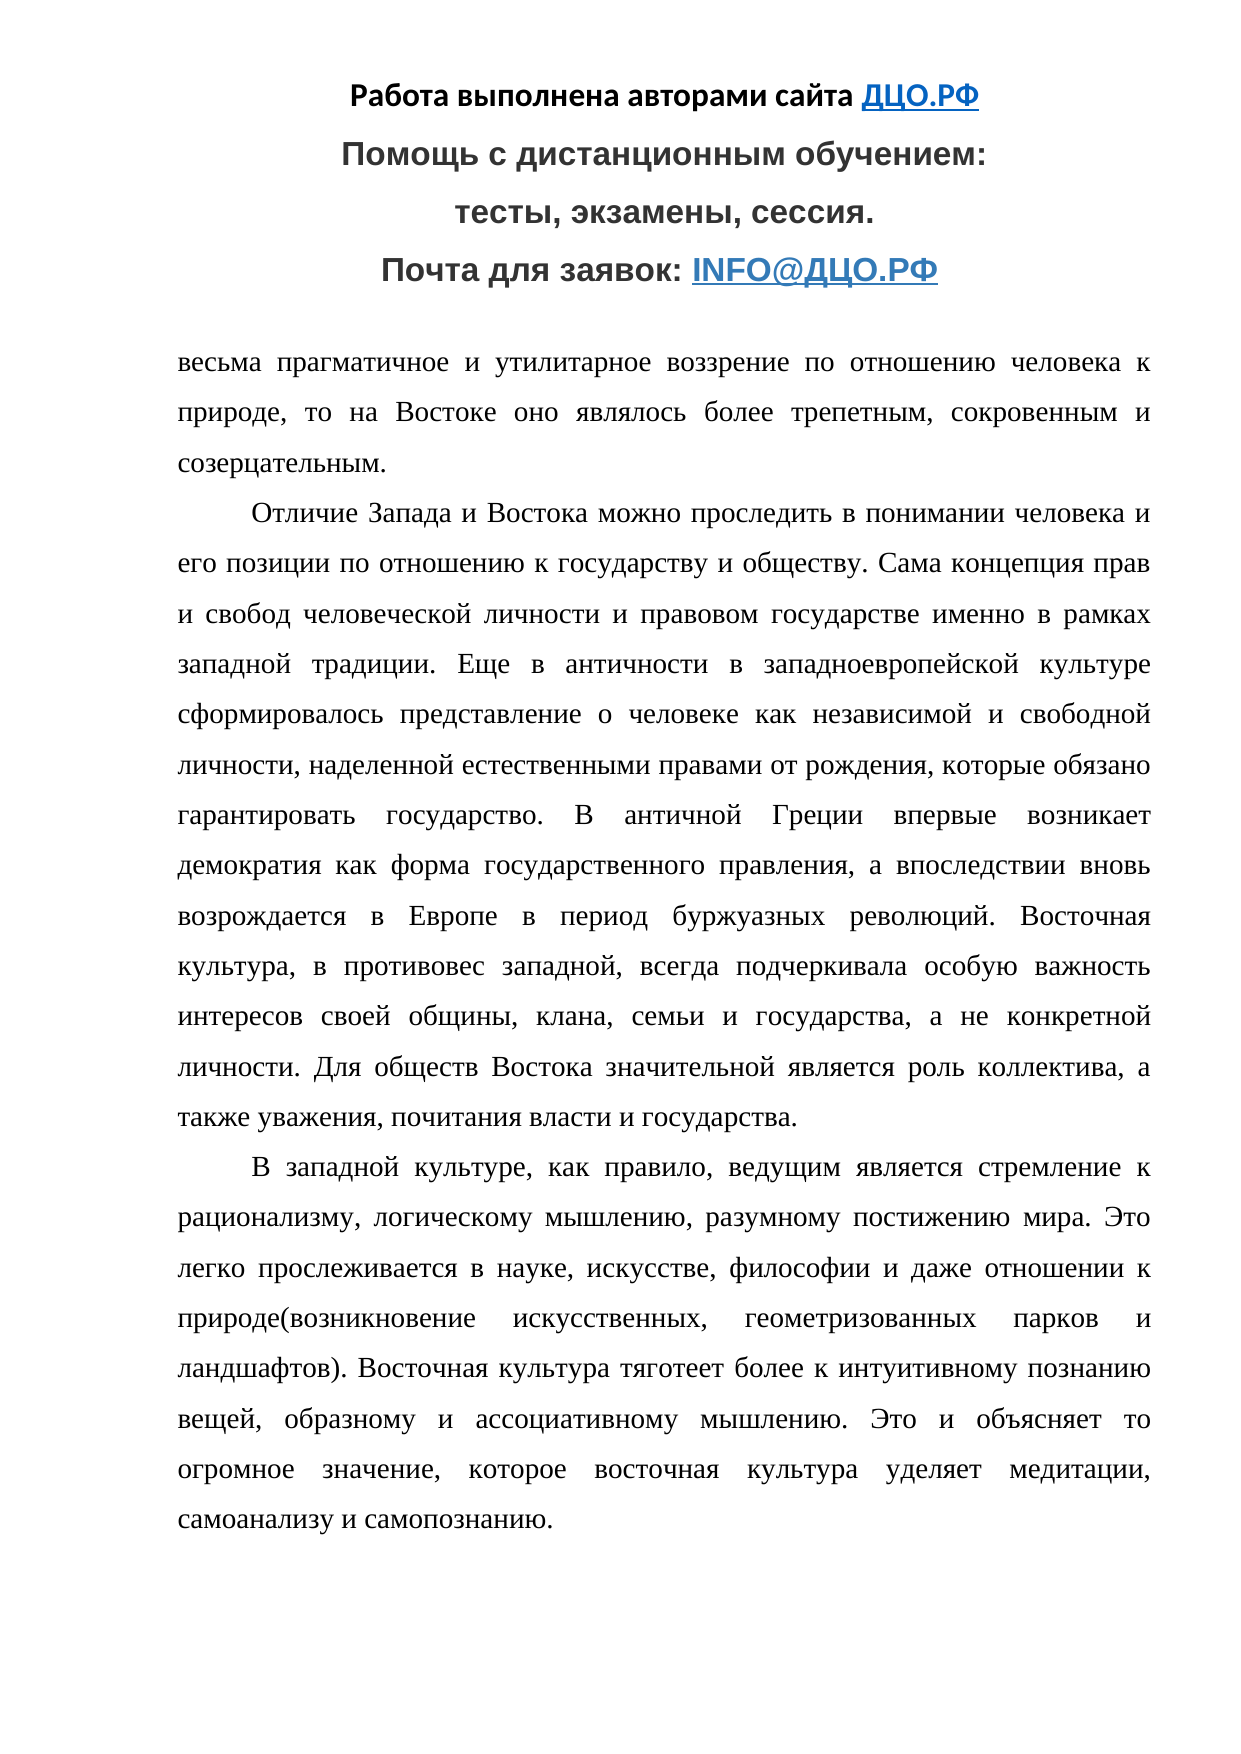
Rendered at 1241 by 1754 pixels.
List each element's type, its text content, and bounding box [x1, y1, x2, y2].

text В западной культуре, как правило, ведущим является стремление к рационализму, логическому мышлению, разумному постижению мира. Это легко прослеживается в науке, искусстве, философии и даже отношении к природе(возникновение искусственных, геометризованных парков и ландшафтов). Восточная культура тяготеет более к интуитивному познанию вещей, образному и ассоциативному мышлению. Это и объясняет то огромное значение, которое восточная культура уделяет медитации, самоанализу и самопознанию. [177, 1149, 1152, 1535]
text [177, 344, 1152, 478]
text Отличие Запада и Востока можно проследить в понимании человека и его позиции по отношению к государству и обществу. Сама концепция прав и свобод человеческой личности и правовом государстве именно в рамках западной традиции. Еще в античности в западноевропейской культуре сформировалось представление о человеке как независимой и свободной личности, наделенной естественными правами от рождения, которые обязано гарантировать государство. В античной Греции впервые возникает демократия как форма государственного правления, а впоследствии вновь возрождается в Европе в период буржуазных революций. Восточная культура, в противовес западной, всегда подчеркивала особую важность интересов своей общины, клана, семьи и государства, а не конкретной личности. Для обществ Востока значительной является роль коллектива, а также уважения, почитания власти и государства. [177, 495, 1152, 1132]
